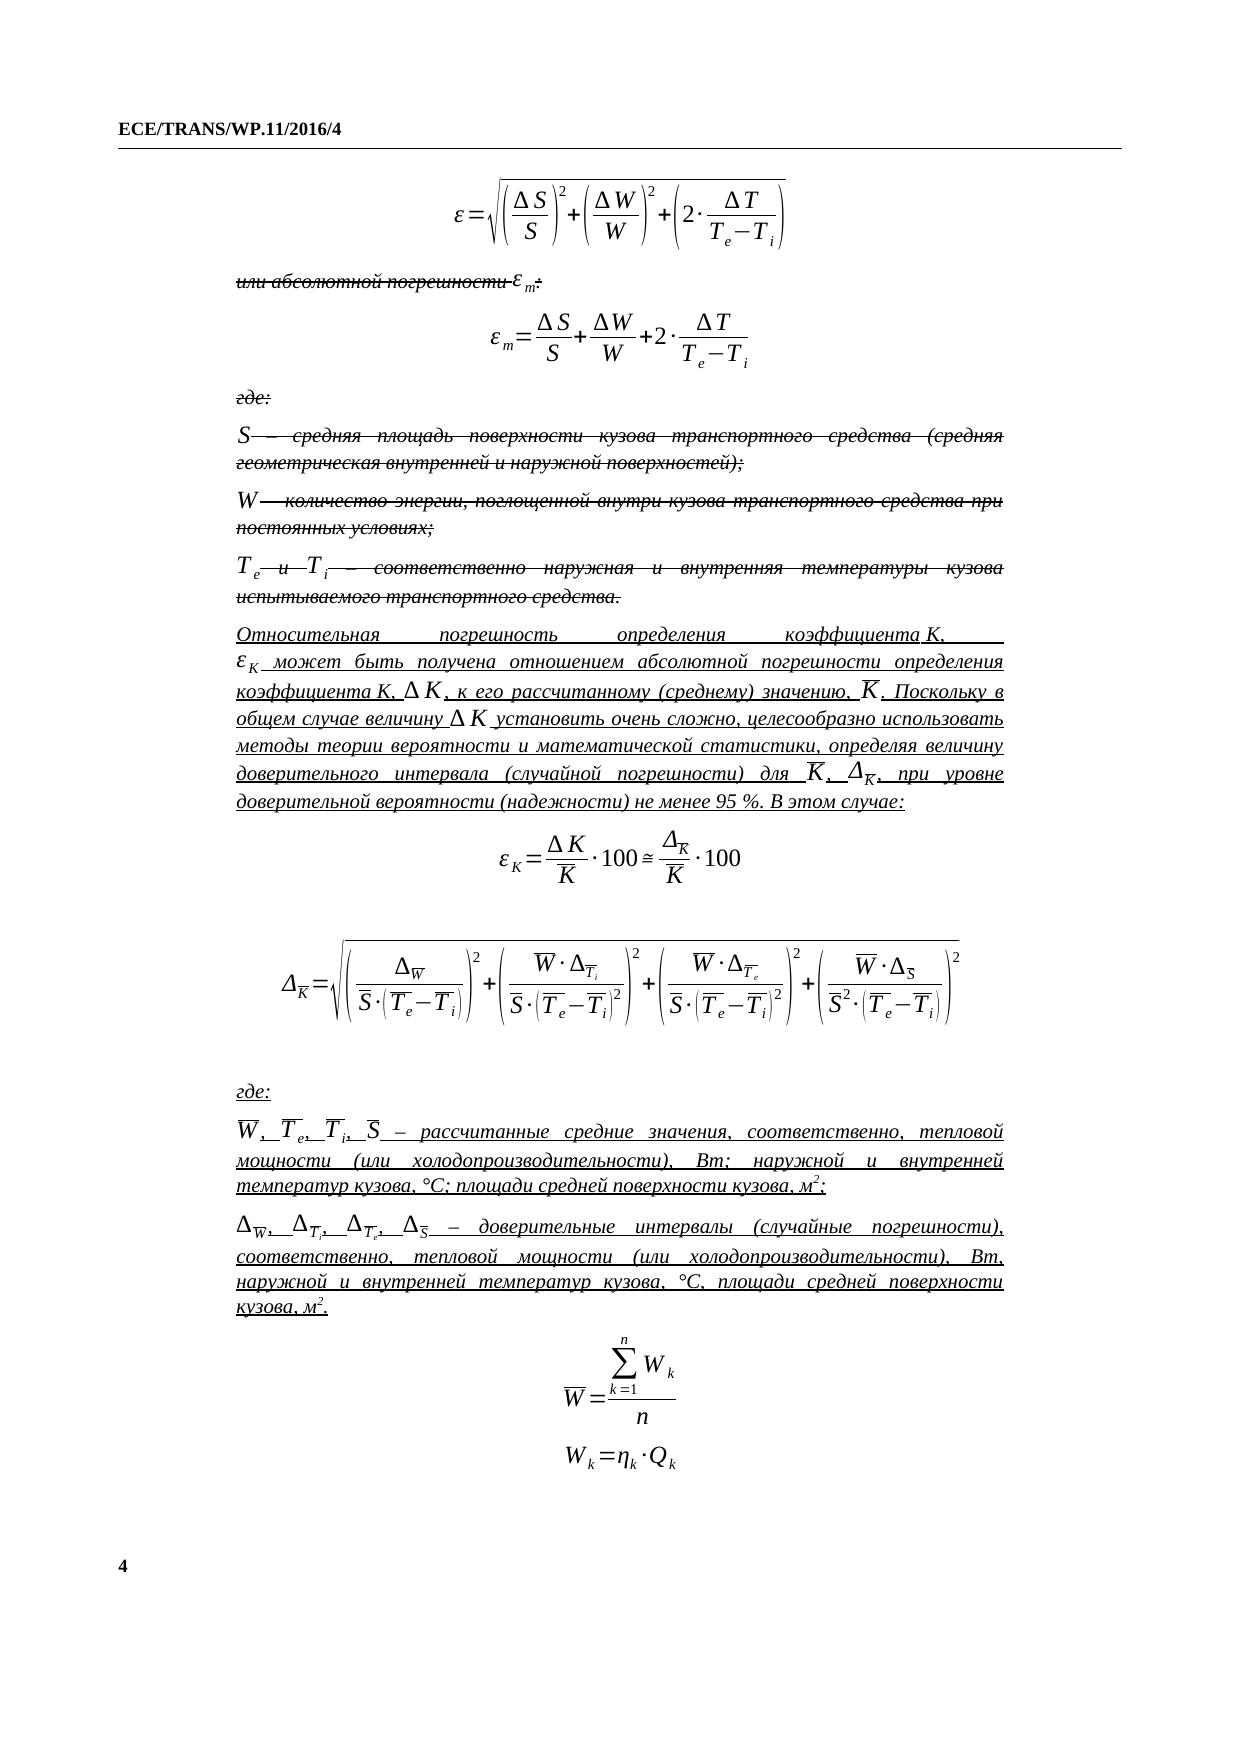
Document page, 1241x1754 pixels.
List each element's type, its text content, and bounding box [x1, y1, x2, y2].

text , , , – рассчитанные средние значения, соответственно, тепловой мощности (или холодопроизводительности), Вт; наружной и внутренней температур кузова, °C; площади средней поверхности кузова, м2; [236, 1115, 1004, 1168]
text – количество энергии, поглощенной внутри кузова транспортного средства при постоянных условиях; [236, 487, 1004, 539]
text или абсолютной погрешности : [236, 265, 1004, 296]
text , , , – доверительные интервалы (случайные погрешности), соответственно, тепловой мощности (или холодопроизводительности), Вт, наружной и внутренней температур кузова, °C, площади средней поверхности кузова, м2. [236, 1291, 1004, 1318]
text где: [236, 1078, 1004, 1103]
text , , , – рассчитанные средние значения, соответственно, тепловой мощности (или холодопроизводительности), Вт; наружной и внутренней температур кузова, °C; площади средней поверхности кузова, м2; [236, 1170, 1004, 1197]
text где: [236, 384, 1004, 409]
text Относительная погрешность определения коэффициента K, может быть получена отношением абсолютной погрешности определения коэффициента K, , к его рассчитанному (среднему) значению, . Поскольку в общем случае величину установить очень сложно, целесообразно использовать методы теории вероятности и математической статистики, определяя величину доверительного интервала (случайной погрешности) для , , при уровне доверительной вероятности (надежности) не менее 95 %. В этом случае: [236, 755, 1004, 813]
text Относительная погрешность определения коэффициента K, может быть получена отношением абсолютной погрешности определения коэффициента K, , к его рассчитанному (среднему) значению, . Поскольку в общем случае величину установить очень сложно, целесообразно использовать методы теории вероятности и математической статистики, определяя величину доверительного интервала (случайной погрешности) для , , при уровне доверительной вероятности (надежности) не менее 95 %. В этом случае: [236, 643, 1004, 754]
text и – соответственно наружная и внутренняя температуры кузова испытываемого транспортного средства. [236, 552, 1004, 608]
text – средняя площадь поверхности кузова транспортного средства (средняя геометрическая внутренней и наружной поверхностей); [236, 421, 1004, 474]
text , , , – доверительные интервалы (случайные погрешности), соответственно, тепловой мощности (или холодопроизводительности), Вт, наружной и внутренней температур кузова, °C, площади средней поверхности кузова, м2. [236, 1209, 1004, 1264]
text , , , – доверительные интервалы (случайные погрешности), соответственно, тепловой мощности (или холодопроизводительности), Вт, наружной и внутренней температур кузова, °C, площади средней поверхности кузова, м2. [236, 1266, 1004, 1289]
